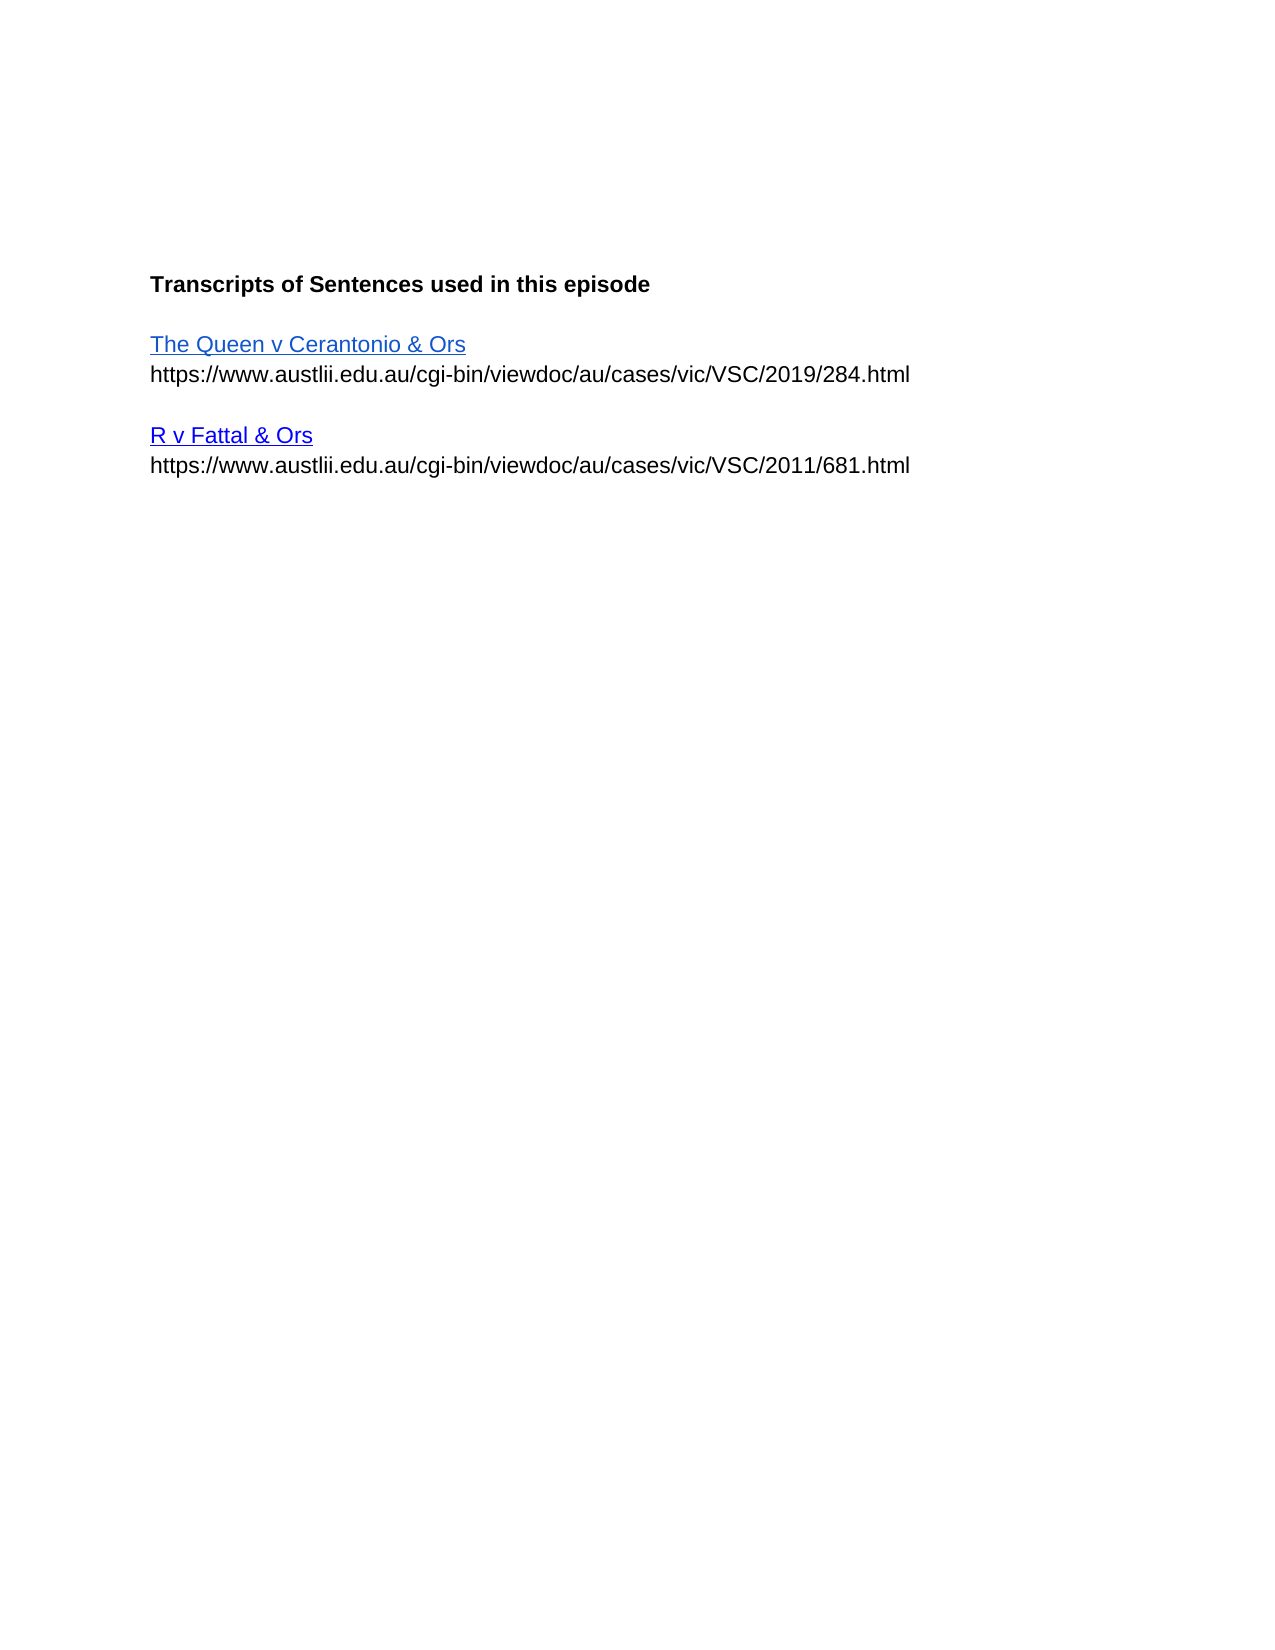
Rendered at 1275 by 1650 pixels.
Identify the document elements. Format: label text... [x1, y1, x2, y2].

text R v Fattal & Ors [150, 422, 1125, 448]
text The Queen v Cerantonio & Ors [150, 331, 1125, 358]
text https://www.austlii.edu.au/cgi-bin/viewdoc/au/cases/vic/VSC/2019/284.html [150, 361, 1125, 388]
text Transcripts of Sentences used in this episode [150, 271, 1125, 297]
text https://www.austlii.edu.au/cgi-bin/viewdoc/au/cases/vic/VSC/2011/681.html [150, 452, 1125, 478]
